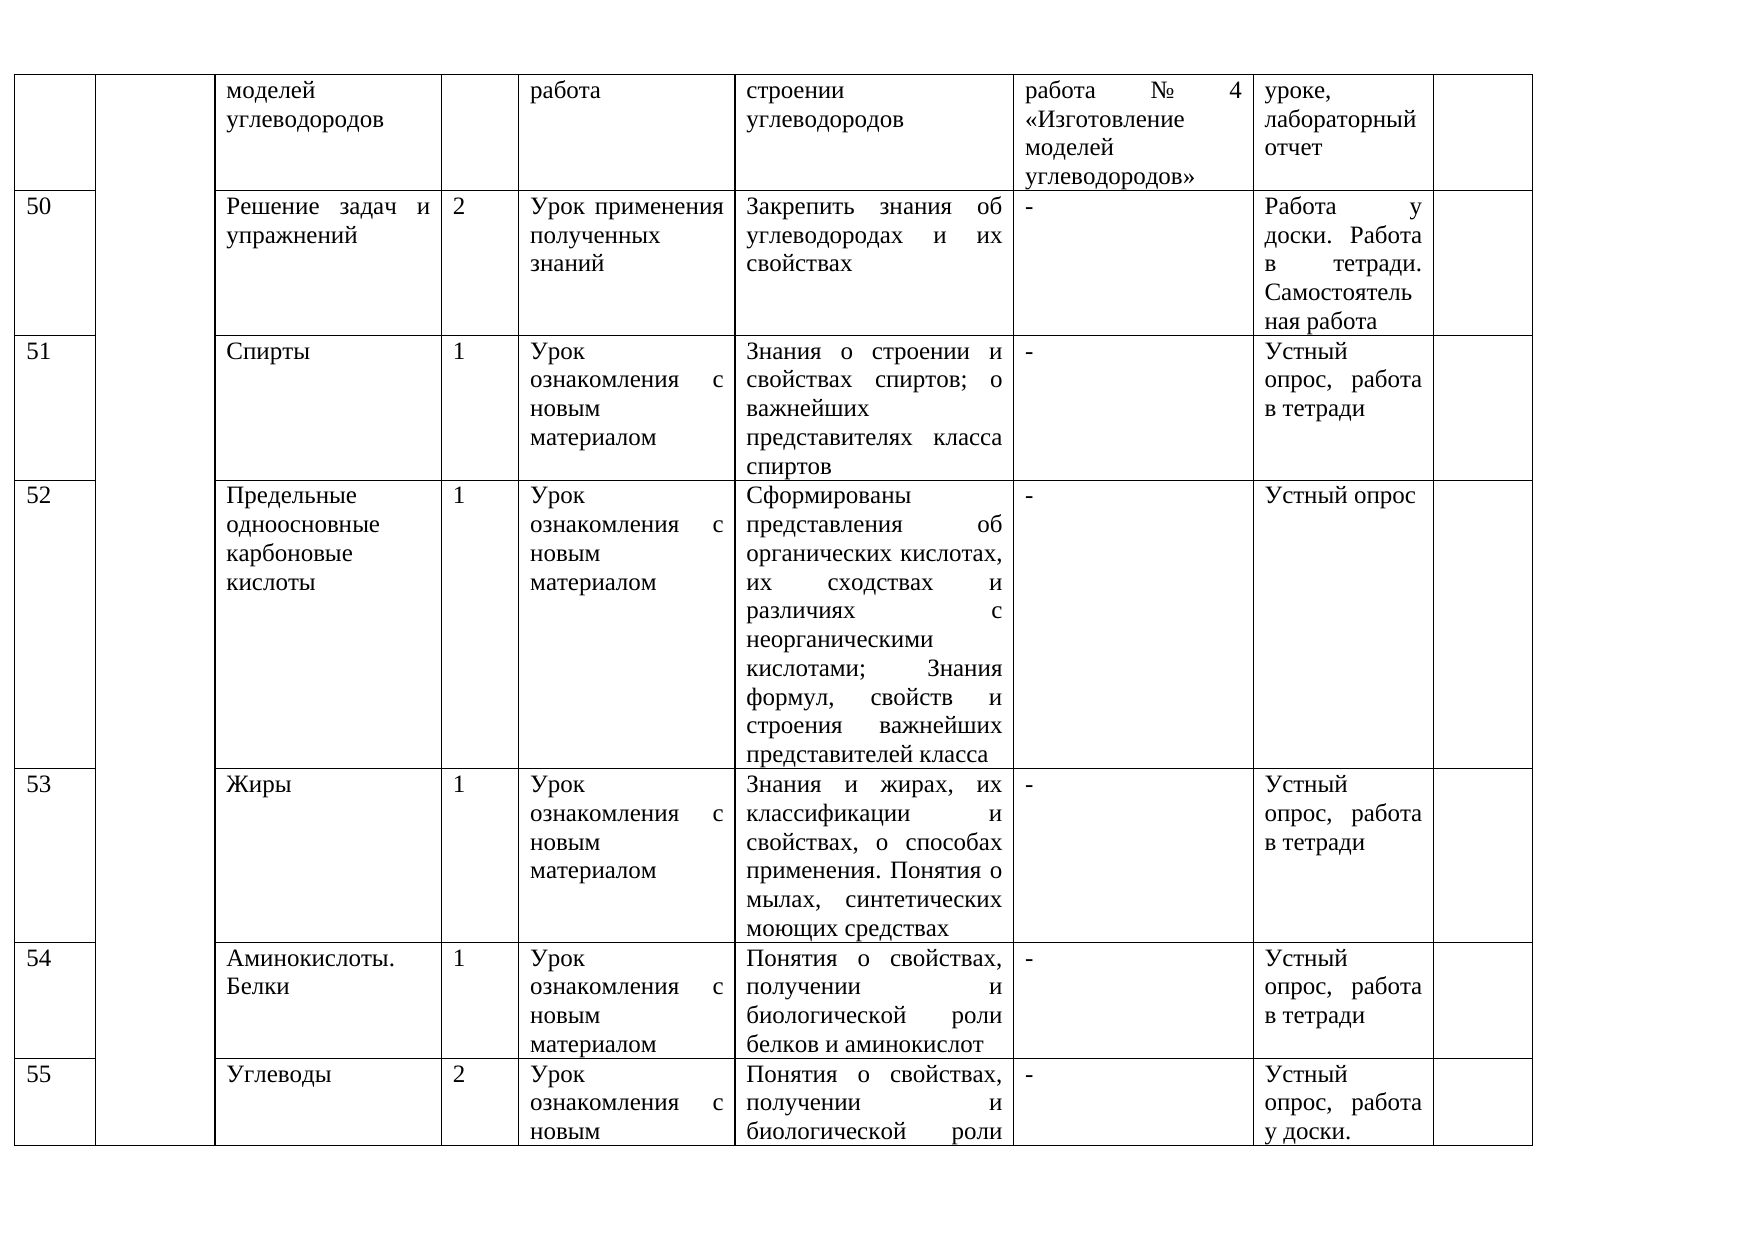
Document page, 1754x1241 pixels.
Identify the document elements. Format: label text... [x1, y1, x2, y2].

table_cell Знания о строении и свойствах спиртов; о важнейших представителях класса спиртов [736, 336, 1013, 479]
table_cell Урок ознакомления с новым материалом [519, 336, 734, 479]
table_cell Сформированы представления об органических кислотах, их сходствах и различиях с неорганическими кислотами; Знания формул, свойств и строения важнейших представителей класса [736, 481, 1013, 768]
table_cell 53 [15, 769, 95, 942]
table_cell [1434, 336, 1532, 479]
table_cell Аминокислоты. Белки [216, 943, 441, 1058]
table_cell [1254, 75, 1433, 190]
table_cell - [1014, 336, 1253, 479]
table_cell Углеводы [216, 1059, 441, 1145]
table_cell [1434, 943, 1532, 1058]
table_cell Решение задач и упражнений [216, 191, 441, 335]
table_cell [216, 75, 441, 190]
table_cell 50 [15, 191, 95, 335]
table_cell Закрепить знания об углеводородах и их свойствах [736, 191, 1013, 335]
table_cell Устный опрос, работа в тетради [1254, 336, 1433, 479]
table_cell Урок применения полученных знаний [519, 191, 734, 335]
table_cell [1434, 769, 1532, 942]
table_cell 2 [442, 191, 518, 335]
table_cell Урок ознакомления с новым материалом [519, 943, 734, 1058]
table_cell 54 [15, 943, 95, 1058]
table_cell 55 [15, 1059, 95, 1145]
table_cell 1 [442, 769, 518, 942]
table_cell 1 [442, 75, 518, 190]
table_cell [1254, 1059, 1433, 1145]
table_cell 1 [442, 481, 518, 768]
table_cell 51 [15, 336, 95, 479]
table_cell Спирты [216, 336, 441, 479]
table_cell Понятия о свойствах, получении и биологической роли белков и аминокислот [736, 943, 1013, 1058]
table_cell Работа у доски. Работа в тетради. Самостоятельная работа [1254, 191, 1433, 335]
table_cell [1434, 481, 1532, 768]
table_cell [736, 1059, 1013, 1145]
table_cell [1434, 1059, 1532, 1145]
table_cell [1014, 75, 1253, 190]
table_cell - [1014, 1059, 1253, 1145]
table_cell Урок ознакомления с новым материалом [519, 769, 734, 942]
table_cell Знания и жирах, их классификации и свойствах, о способах применения. Понятия о мылах, синтетических моющих средствах [736, 769, 1013, 942]
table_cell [519, 1059, 734, 1145]
table_cell [1434, 75, 1532, 190]
table_cell - [1014, 191, 1253, 335]
table_cell Устный опрос, работа в тетради [1254, 769, 1433, 942]
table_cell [736, 75, 1013, 190]
table_cell Урок ознакомления с новым материалом [519, 481, 734, 768]
table_cell 49 [15, 75, 95, 190]
table_cell Практическая работа [519, 75, 734, 190]
table_cell - [1014, 943, 1253, 1058]
table_cell [1434, 191, 1532, 335]
table_cell 1 [442, 336, 518, 479]
table_cell 52 [15, 481, 95, 768]
table_cell Устный опрос, работа в тетради [1254, 943, 1433, 1058]
table_cell 1 [442, 943, 518, 1058]
table_cell 2 [442, 1059, 518, 1145]
table_cell - [1014, 481, 1253, 768]
table_cell Жиры [216, 769, 441, 942]
table_cell Предельные одноосновные карбоновые кислоты [216, 481, 441, 768]
table_cell - [1014, 769, 1253, 942]
table_cell Устный опрос [1254, 481, 1433, 768]
